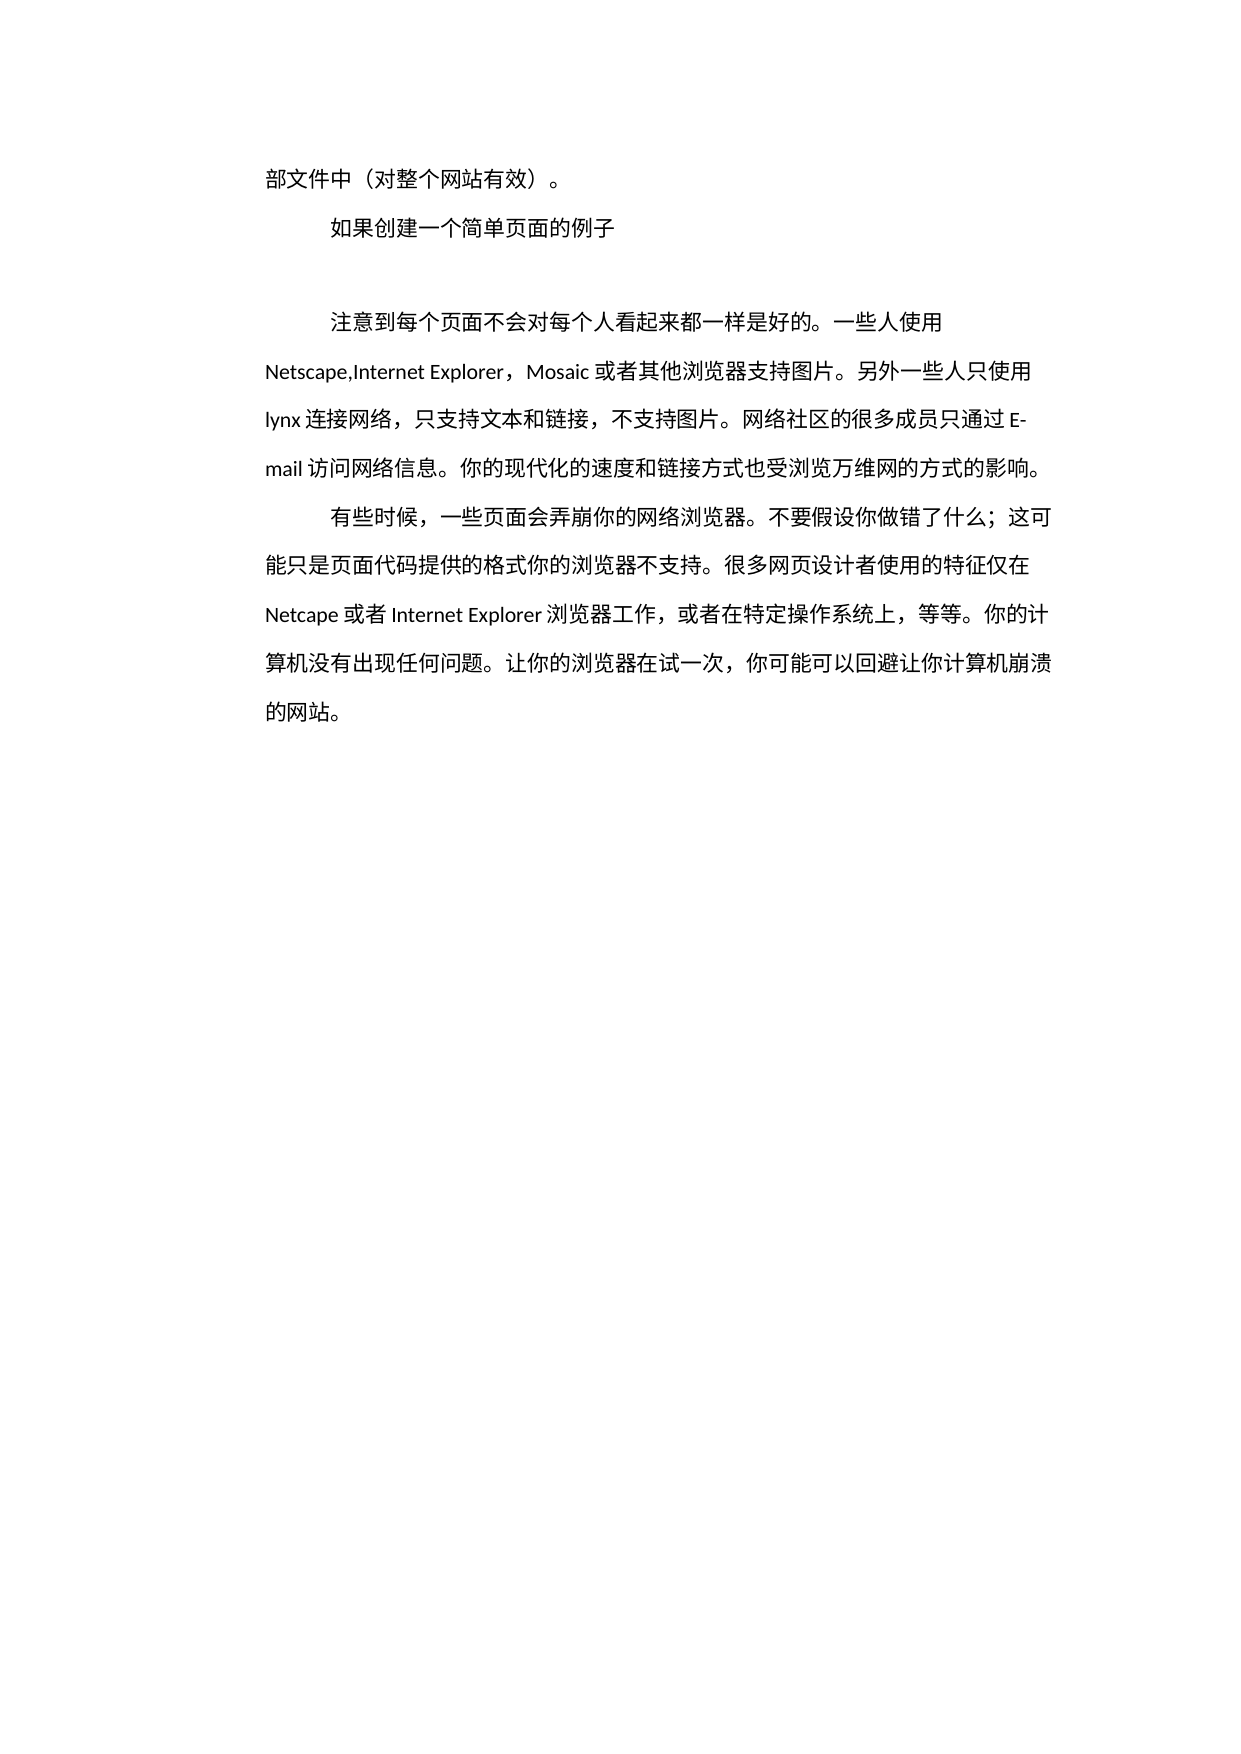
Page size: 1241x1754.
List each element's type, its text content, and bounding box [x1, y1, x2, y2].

list 如果创建一个简单页面的例子 [265, 210, 1063, 243]
list 注意到每个页面不会对每个人看起来都一样是好的。一些人使用Netscape,Internet Explorer，Mosaic 或者其他浏览器支持图片。另外一些人只使用lynx连接网络，只支持文本和链接，不支持图片。网络社区的很多成员只通过E-mail访问网络信息。你的现代化的速度和链接方式也受浏览万维网的方式的影响。 [265, 304, 1063, 483]
list 有些时候，一些页面会弄崩你的网络浏览器。不要假设你做错了什么；这可能只是页面代码提供的格式你的浏览器不支持。很多网页设计者使用的特征仅在Netcape或者Internet Explorer浏览器工作，或者在特定操作系统上，等等。你的计算机没有出现任何问题。让你的浏览器在试一次，你可能可以回避让你计算机崩溃的网站。 [265, 499, 1063, 727]
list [265, 162, 1063, 194]
